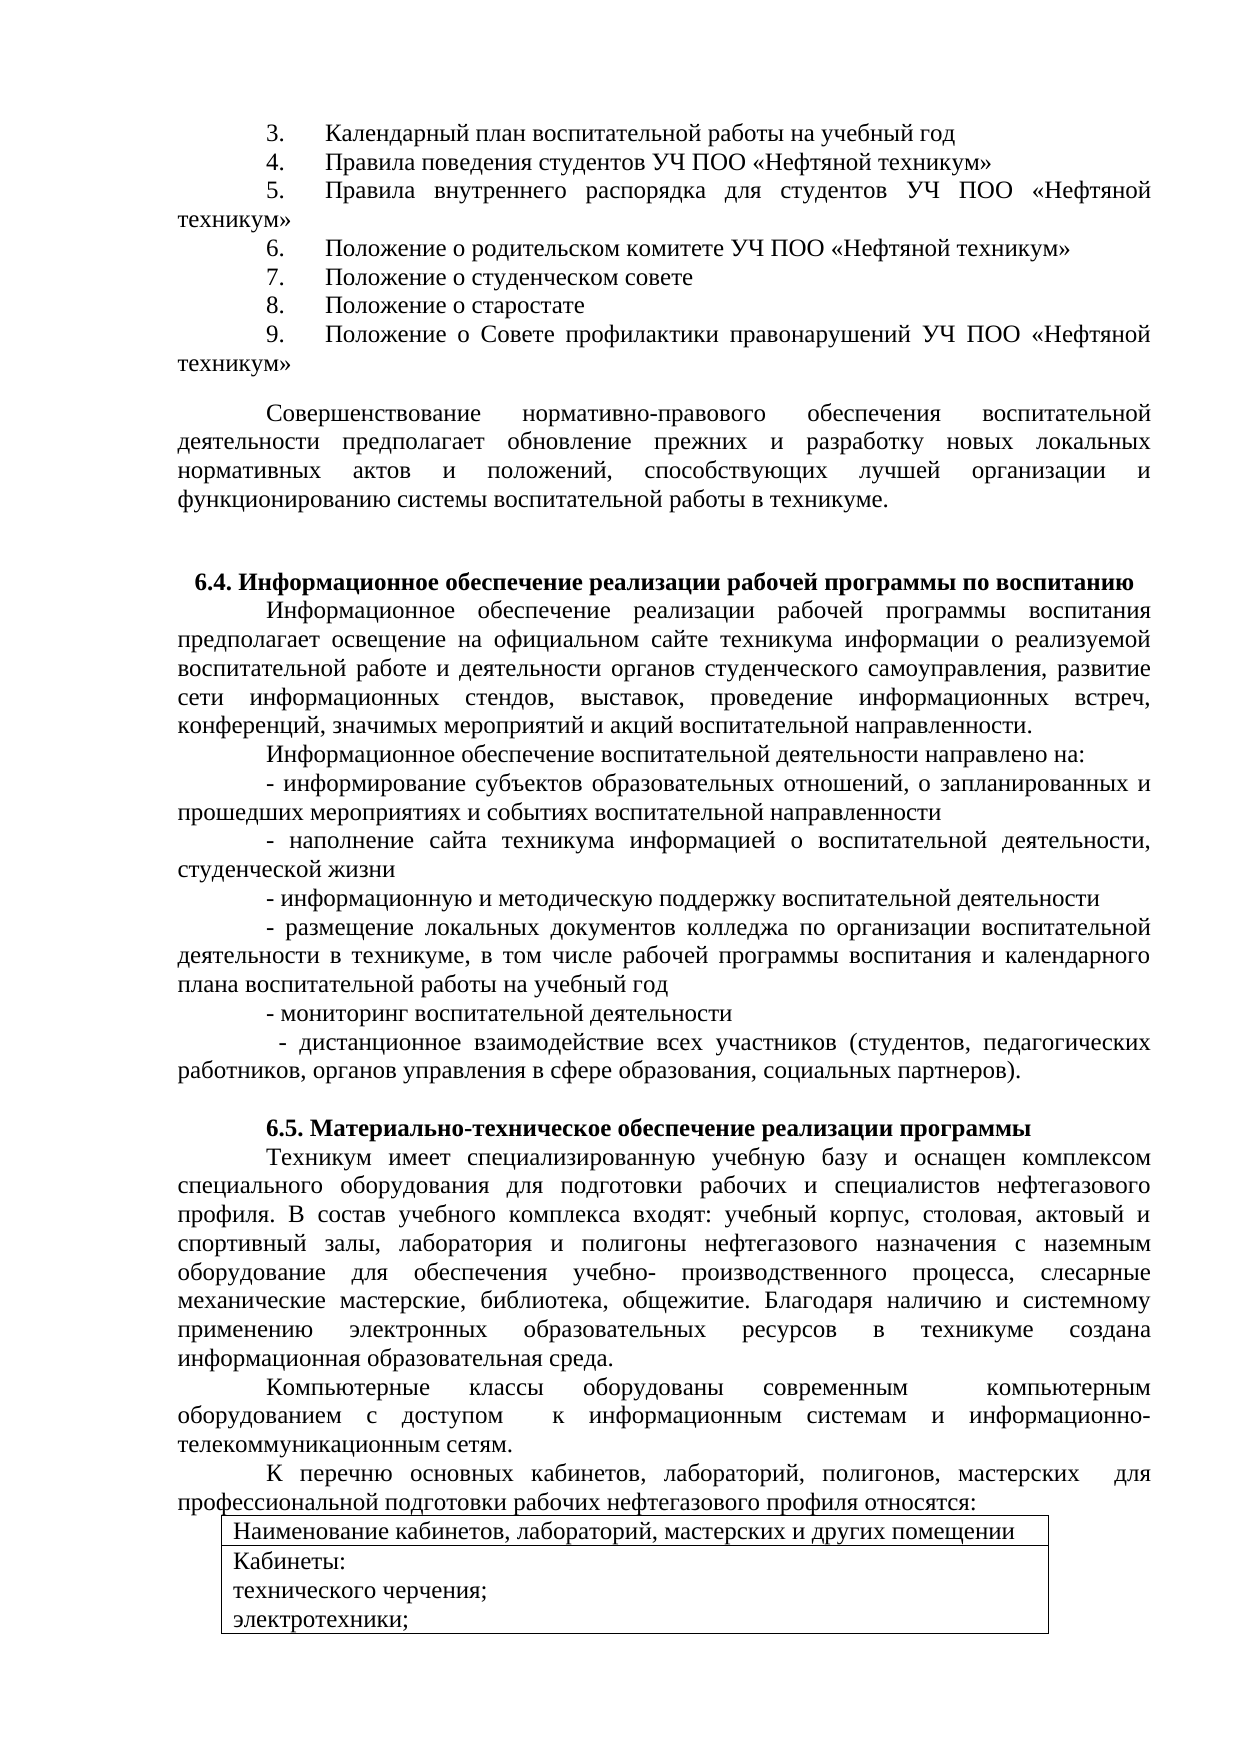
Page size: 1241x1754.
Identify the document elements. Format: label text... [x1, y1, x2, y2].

list Правила внутреннего распорядка для студентов УЧ ПОО «Нефтяной техникум» [177, 176, 1152, 233]
list Положение о старостате [177, 291, 1152, 319]
list Информационное обеспечение воспитательной деятельности направлено на: [177, 739, 1152, 768]
list Положение о родительском комитете УЧ ПОО «Нефтяной техникум» [177, 233, 1152, 262]
list - мониторинг воспитательной деятельности [177, 998, 1152, 1027]
list - размещение локальных документов колледжа по организации воспитательной деятельности в техникуме, в том числе рабочей программы воспитания и календарного плана воспитательной работы на учебный год [177, 912, 1152, 998]
list Положение о Совете профилактики правонарушений УЧ ПОО «Нефтяной техникум» [177, 319, 1152, 377]
list 6.5. Материально-техническое обеспечение реализации программы [177, 1113, 1152, 1142]
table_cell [222, 1546, 1048, 1632]
list - информирование субъектов образовательных отношений, о запланированных и прошедших мероприятиях и событиях воспитательной направленности [177, 768, 1152, 825]
list Компьютерные классы оборудованы современным компьютерным оборудованием с доступом к информационным системам и информационно-телекоммуникационным сетям. [177, 1372, 1152, 1458]
list - информационную и методическую поддержку воспитательной деятельности [177, 883, 1152, 912]
list Информационное обеспечение реализации рабочей программы воспитания предполагает освещение на официальном сайте техникума информации о реализуемой воспитательной работе и деятельности органов студенческого самоуправления, развитие сети информационных стендов, выставок, проведение информационных встреч, конференций, значимых мероприятий и акций воспитательной направленности. [177, 595, 1152, 739]
list - наполнение сайта техникума информацией о воспитательной деятельности, студенческой жизни [177, 825, 1152, 883]
list - дистанционное взаимодействие всех участников (студентов, педагогических работников, органов управления в сфере образования, социальных партнеров). [177, 1027, 1152, 1084]
text Совершенствование нормативно-правового обеспечения воспитательной деятельности предполагает обновление прежних и разработку новых локальных нормативных актов и положений, способствующих лучшей организации и функционированию системы воспитательной работы в техникуме. [177, 398, 1152, 513]
list 6.4. Информационное обеспечение реализации рабочей программы по воспитанию [177, 567, 1152, 595]
list Техникум имеет специализированную учебную базу и оснащен комплексом специального оборудования для подготовки рабочих и специалистов нефтегазового профиля. В состав учебного комплекса входят: учебный корпус, столовая, актовый и спортивный залы, лаборатория и полигоны нефтегазового назначения с наземным оборудование для обеспечения учебно- производственного процесса, слесарные механические мастерские, библиотека, общежитие. Благодаря наличию и системному применению электронных образовательных ресурсов в техникуме создана информационная образовательная среда. [177, 1142, 1152, 1372]
list Положение о студенческом совете [177, 262, 1152, 291]
table_header Наименование кабинетов, лабораторий, мастерских и других помещении [222, 1516, 1048, 1545]
list К перечню основных кабинетов, лабораторий, полигонов, мастерских для профессиональной подготовки рабочих нефтегазового профиля относятся: [177, 1458, 1152, 1515]
list Календарный план воспитательной работы на учебный год [177, 118, 1152, 147]
list Правила поведения студентов УЧ ПОО «Нефтяной техникум» [177, 147, 1152, 176]
